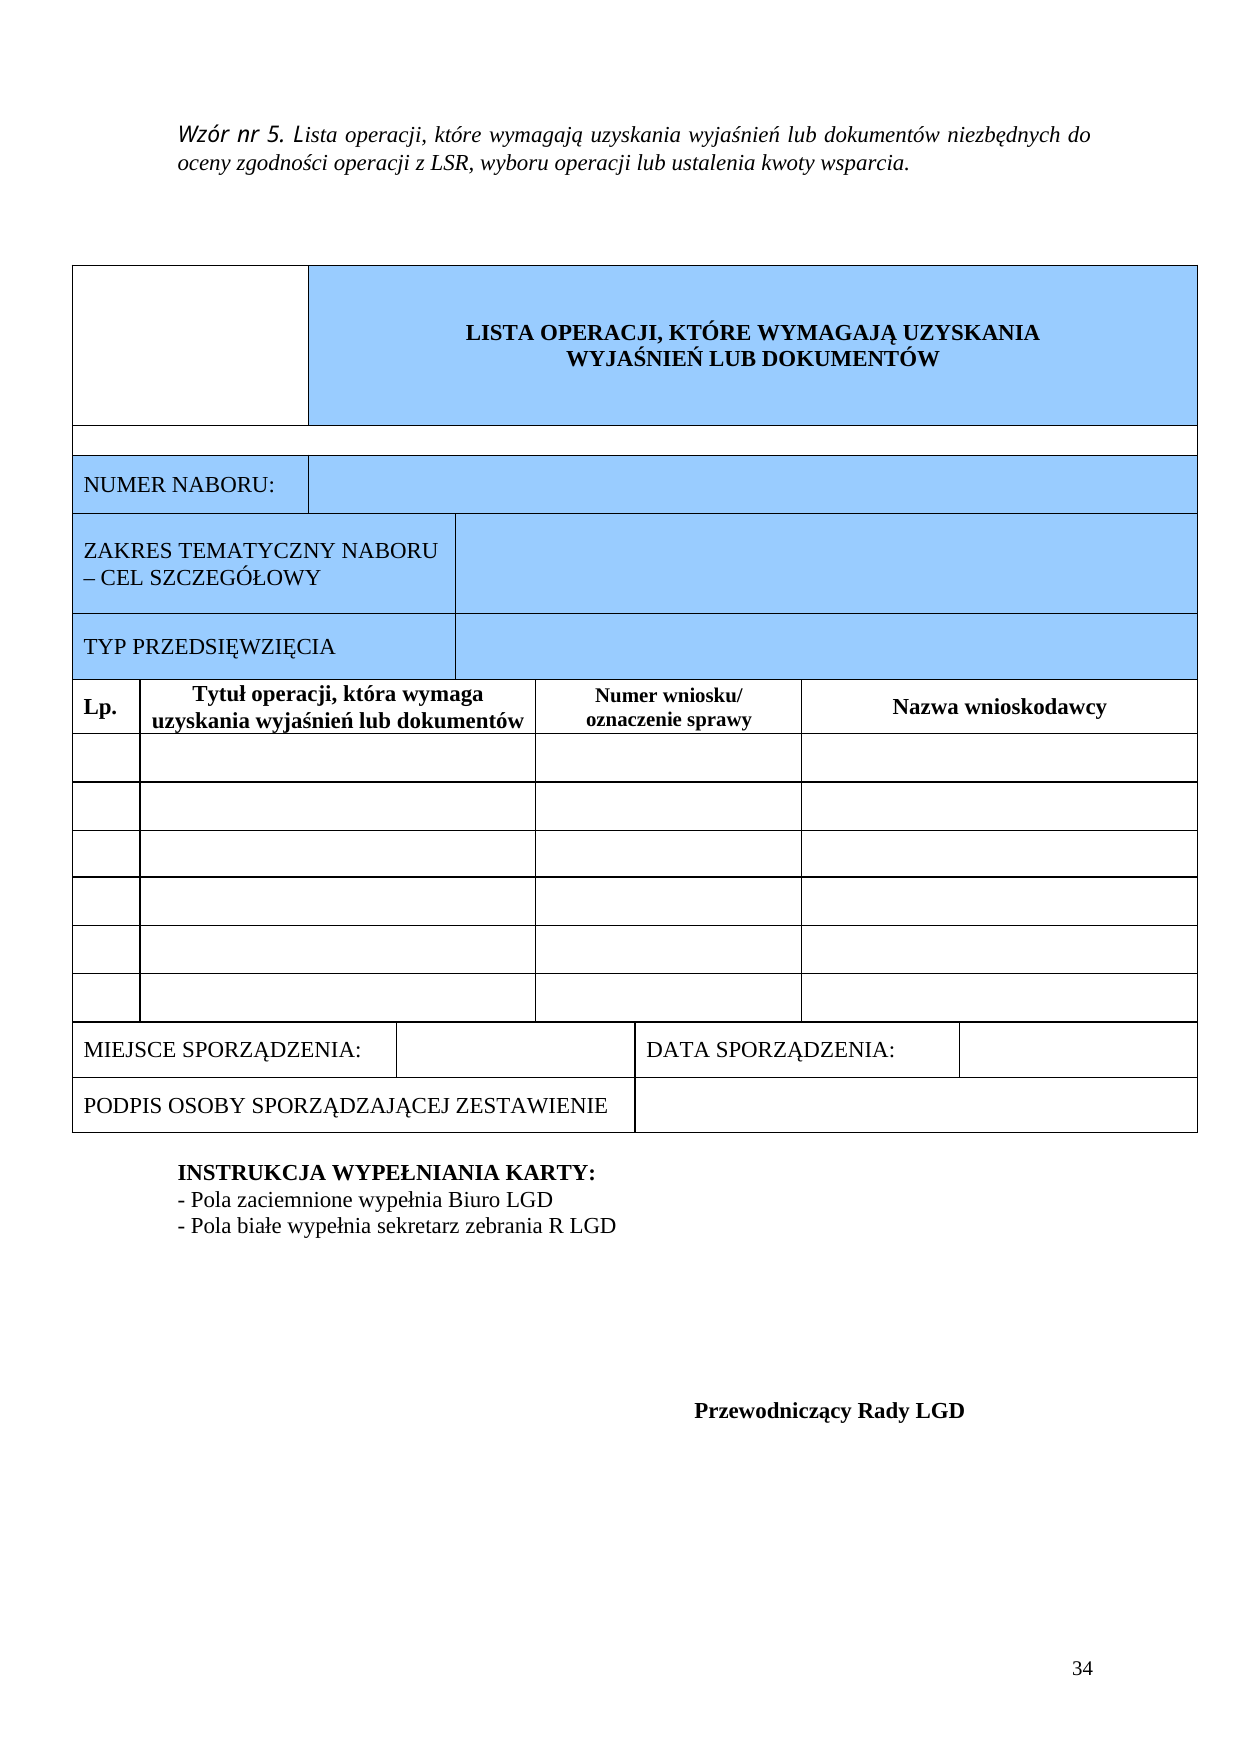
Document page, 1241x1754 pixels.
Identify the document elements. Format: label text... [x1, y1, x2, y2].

table_cell [536, 734, 801, 781]
table_cell [636, 1078, 1197, 1132]
table_cell MIEJSCE SPORZĄDZENIA: [73, 1023, 396, 1077]
table_cell PODPIS OSOBY SPORZĄDZAJĄCEJ ZESTAWIENIE [73, 1078, 634, 1132]
table_cell [141, 734, 535, 781]
table_cell [456, 614, 1197, 679]
table_cell [802, 878, 1197, 925]
table_cell [73, 974, 139, 1021]
table_cell [73, 734, 139, 781]
table_cell [802, 734, 1197, 781]
table_cell [397, 1023, 634, 1077]
text Wzór nr 5. Lista operacji, które wymagają uzyskania wyjaśnień lub dokumentów niezbędnych do oceny zgodności operacji z LSR, wyboru operacji lub ustalenia kwoty wsparcia. [177, 118, 1092, 176]
table_cell [309, 456, 1197, 513]
table_cell [802, 974, 1197, 1021]
table_cell [141, 831, 535, 876]
table_cell [73, 926, 139, 973]
table_header [73, 266, 308, 425]
table_cell [536, 783, 801, 830]
table_cell [141, 974, 535, 1021]
table_cell ZAKRES TEMATYCZNY NABORU – CEL SZCZEGÓŁOWY [73, 514, 455, 613]
table_cell [141, 926, 535, 973]
text Przewodniczący Rady LGD [177, 1397, 1092, 1423]
table_cell [802, 831, 1197, 876]
table_cell NUMER NABORU: [73, 456, 308, 513]
table_cell [73, 831, 139, 876]
table_cell Nazwa wnioskodawcy [802, 680, 1197, 733]
table_cell [802, 783, 1197, 830]
table_cell TYP PRZEDSIĘWZIĘCIA [73, 614, 455, 679]
table_cell Numer wniosku/ oznaczenie sprawy [536, 680, 801, 733]
text - Pola zaciemnione wypełnia Biuro LGD [177, 1186, 1092, 1212]
text INSTRUKCJA WYPEŁNIANIA KARTY: [177, 1159, 1092, 1186]
table_cell [960, 1023, 1197, 1077]
table_cell [73, 878, 139, 925]
table_cell DATA SPORZĄDZENIA: [636, 1023, 959, 1077]
table_cell [456, 514, 1197, 613]
table_cell [536, 831, 801, 876]
table_header LISTA OPERACJI, KTÓRE WYMAGAJĄ UZYSKANIA WYJAŚNIEŃ LUB DOKUMENTÓW [309, 266, 1197, 425]
table_cell [141, 878, 535, 925]
table_cell [536, 878, 801, 925]
table_cell Lp. [73, 680, 139, 733]
table_cell [73, 426, 1197, 454]
table_cell [536, 974, 801, 1021]
table_cell [536, 926, 801, 973]
table_cell [802, 926, 1197, 973]
text - Pola białe wypełnia sekretarz zebrania R LGD [177, 1212, 1092, 1238]
table_cell [73, 783, 139, 830]
table_cell Tytuł operacji, która wymaga uzyskania wyjaśnień lub dokumentów [141, 680, 535, 733]
table_cell [141, 783, 535, 830]
